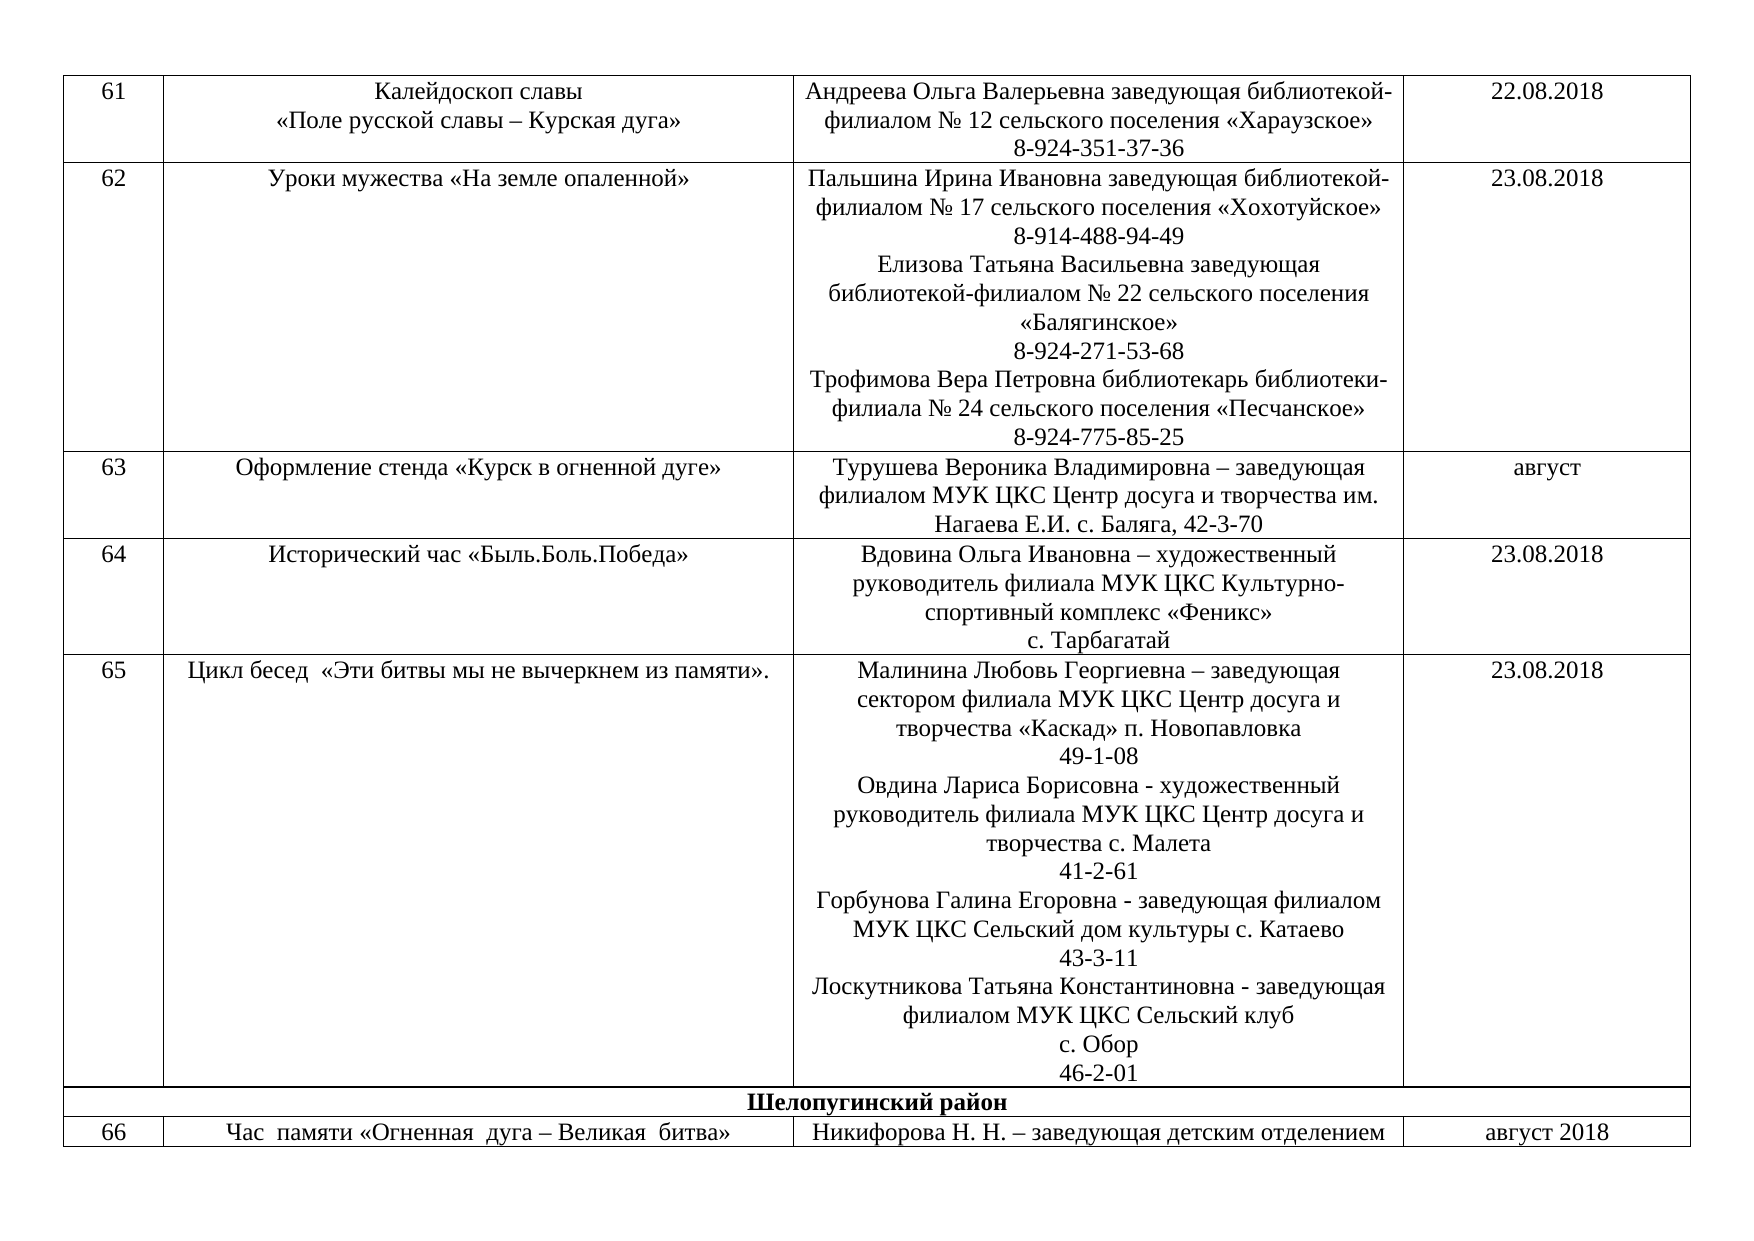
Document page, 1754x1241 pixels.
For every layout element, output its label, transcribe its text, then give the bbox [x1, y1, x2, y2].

table_cell 23.08.2018 [1404, 539, 1690, 654]
table_cell 23.08.2018 [1404, 655, 1690, 1086]
table_cell Шелопугинский район [64, 1088, 1690, 1116]
table_cell Оформление стенда «Курск в огненной дуге» [164, 452, 793, 538]
table_cell 22.08.2018 [1404, 76, 1690, 162]
table_cell Андреева Ольга Валерьевна заведующая библиотекой-филиалом № 12 сельского поселения «Хараузское» 8-924-351-37-36 [794, 76, 1403, 162]
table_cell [164, 1117, 793, 1146]
table_cell август 2018 [1404, 1117, 1690, 1146]
table_cell 63 [64, 452, 163, 538]
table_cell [794, 1117, 1403, 1146]
table_cell Вдовина Ольга Ивановна – художественный руководитель филиала МУК ЦКС Культурно-спортивный комплекс «Феникс» с. Тарбагатай [794, 539, 1403, 654]
table_cell Малинина Любовь Георгиевна – заведующая сектором филиала МУК ЦКС Центр досуга и творчества «Каскад» п. Новопавловка 49-1-08 Овдина Лариса Борисовна - художественный руководитель филиала МУК ЦКС Центр досуга и творчества с. Малета 41-2-61 Горбунова Галина Егоровна - заведующая филиалом МУК ЦКС Сельский дом культуры с. Катаево 43-3-11 Лоскутникова Татьяна Константиновна - заведующая филиалом МУК ЦКС Сельский клуб с. Обор 46-2-01 [794, 655, 1403, 1086]
table_cell август [1404, 452, 1690, 538]
table_cell Исторический час «Быль.Боль.Победа» [164, 539, 793, 654]
table_cell 65 [64, 655, 163, 1086]
table_cell Калейдоскоп славы «Поле русской славы – Курская дуга» [164, 76, 793, 162]
table_cell 62 [64, 163, 163, 451]
table_cell 64 [64, 539, 163, 654]
table_cell Уроки мужества «На земле опаленной» [164, 163, 793, 451]
table_cell 23.08.2018 [1404, 163, 1690, 451]
table_cell Пальшина Ирина Ивановна заведующая библиотекой-филиалом № 17 сельского поселения «Хохотуйское» 8-914-488-94-49 Елизова Татьяна Васильевна заведующая библиотекой-филиалом № 22 сельского поселения «Балягинское» 8-924-271-53-68 Трофимова Вера Петровна библиотекарь библиотеки-филиала № 24 сельского поселения «Песчанское» 8-924-775-85-25 [794, 163, 1403, 451]
table_cell 61 [64, 76, 163, 162]
table_cell Цикл бесед «Эти битвы мы не вычеркнем из памяти». [164, 655, 793, 1086]
table_cell Турушева Вероника Владимировна – заведующая филиалом МУК ЦКС Центр досуга и творчества им. Нагаева Е.И. с. Баляга, 42-3-70 [794, 452, 1403, 538]
table_cell 66 [64, 1117, 163, 1146]
